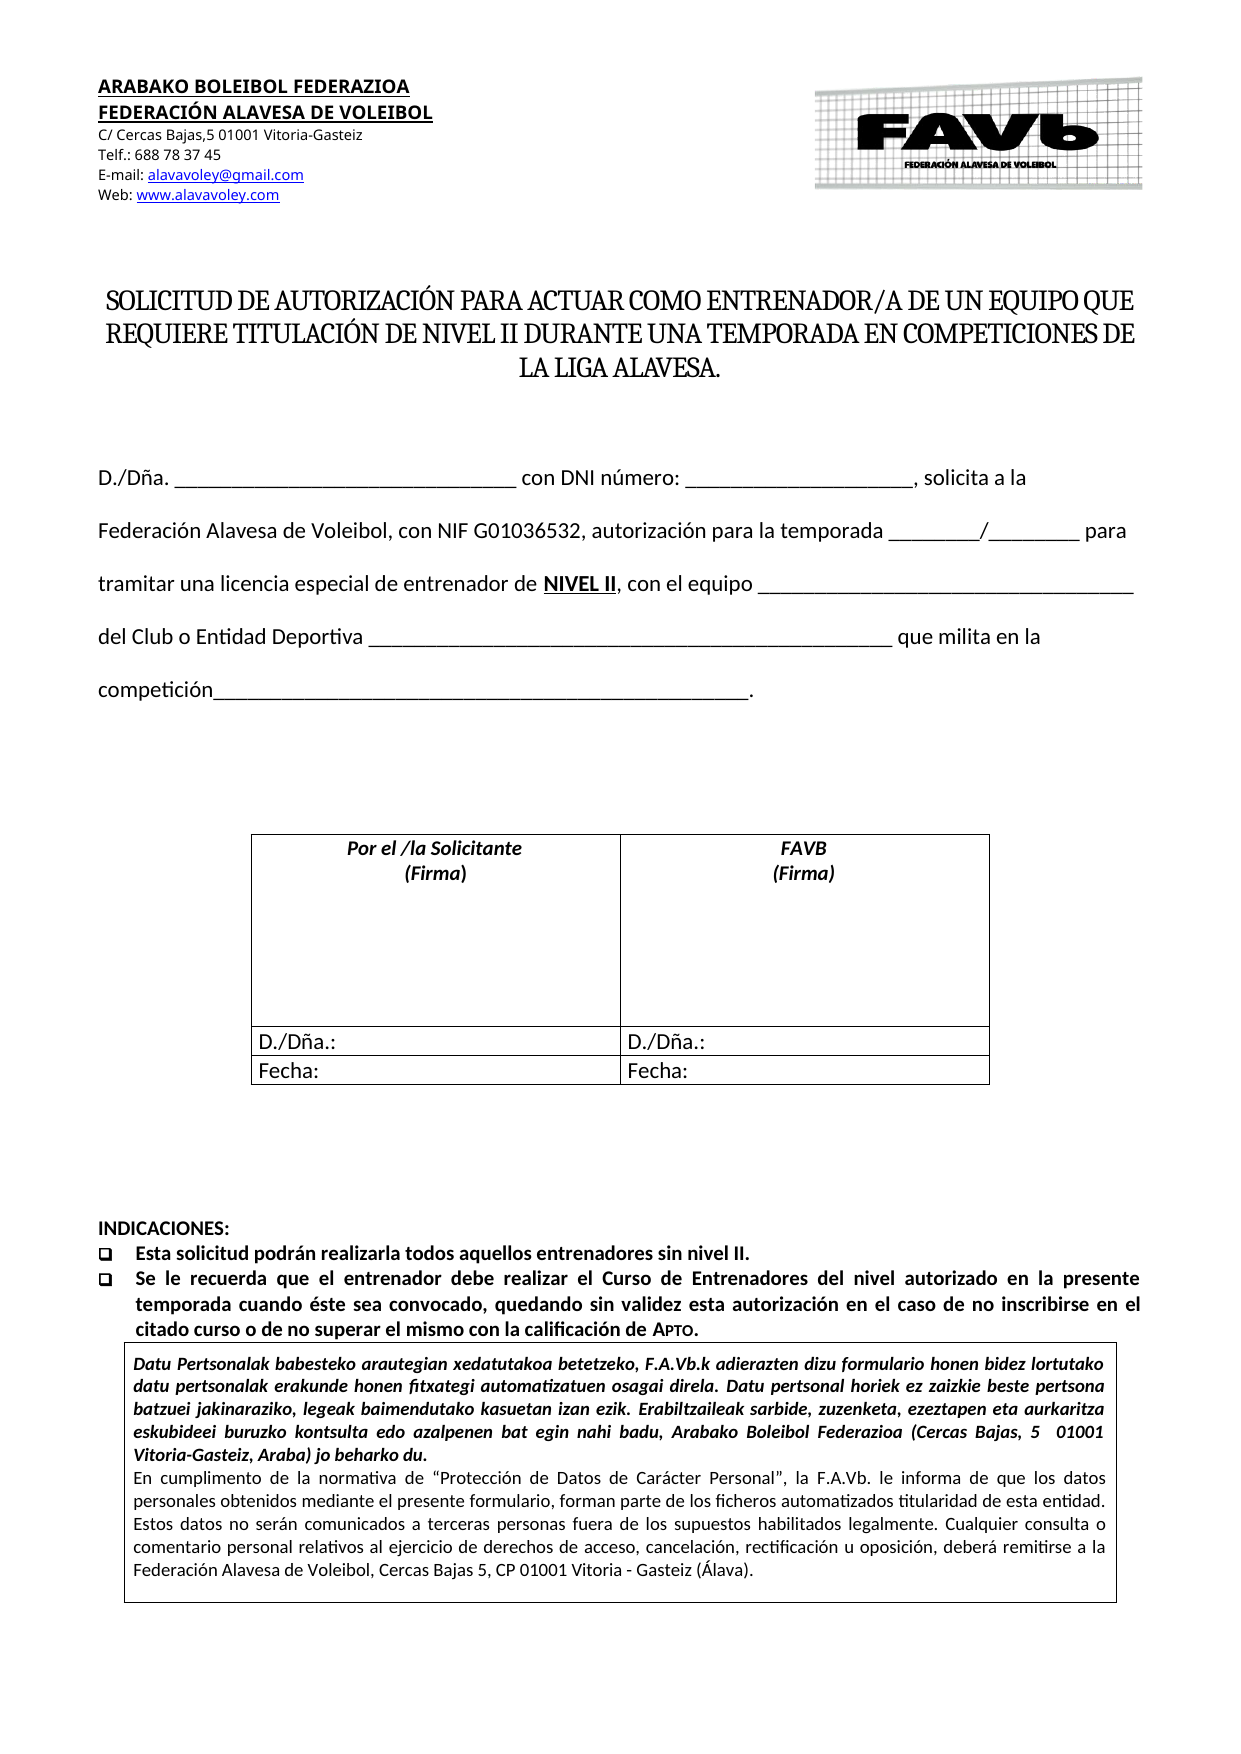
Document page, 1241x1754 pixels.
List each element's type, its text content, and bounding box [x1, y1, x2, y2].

text tramitar una licencia especial de entrenador de NIVEL II, con el equipo _________________________________ [98, 569, 1142, 597]
table_cell D./Dña.: [252, 1027, 620, 1055]
list Se le recuerda que el entrenador debe realizar el Curso de Entrenadores del nivel autorizado en la presente temporada cuando éste sea convocado, quedando sin validez esta autorización en el caso de no inscribirse en el citado curso o de no superar el mismo con la calificación de Apto. [98, 1266, 1142, 1342]
table_cell D./Dña.: [621, 1027, 989, 1055]
picture [814, 75, 1143, 190]
text INDICACIONES: [98, 1215, 1142, 1240]
text Federación Alavesa de Voleibol, con NIF G01036532, autorización para la temporada ________/________ para [98, 516, 1142, 544]
text del Club o Entidad Deportiva ______________________________________________ que milita en la [98, 622, 1142, 650]
text competición_______________________________________________. [98, 675, 1142, 703]
table_cell Fecha: [252, 1056, 620, 1084]
title SOLICITUD DE AUTORIZACIÓN PARA ACTUAR COMO ENTRENADOR/A DE UN EQUIPO QUE REQUIERE TITULACIÓN DE NIVEL II DURANTE UNA TEMPORADA EN COMPETICIONES DE LA LIGA ALAVESA. [98, 284, 1142, 385]
text D./Dña. ______________________________ con DNI número: ____________________, solicita a la [98, 463, 1142, 491]
table_cell Fecha: [621, 1056, 989, 1084]
list Esta solicitud podrán realizarla todos aquellos entrenadores sin nivel II. [98, 1240, 1142, 1266]
table_header Datu Pertsonalak babesteko arautegian xedatutakoa betetzeko, F.A.Vb.k adierazten dizu formulario honen bidez lortutako datu pertsonalak erakunde honen fitxategi automatizatuen osagai direla. Datu pertsonal horiek ez zaizkie beste pertsona batzuei jakinaraziko, legeak baimendutako kasuetan izan ezik. Erabiltzaileak sarbide, zuzenketa, ezeztapen eta aurkaritza eskubideei buruzko kontsulta edo azalpenen bat egin nahi badu, Arabako Boleibol Federazioa (Cercas Bajas, 5 01001 Vitoria-Gasteiz, Araba) jo beharko du. En cumplimento de la normativa de “Protección de Datos de Carácter Personal”, la F.A.Vb. le informa de que los datos personales obtenidos mediante el presente formulario, forman parte de los ficheros automatizados titularidad de esta entidad. Estos datos no serán comunicados a terceras personas fuera de los supuestos habilitados legalmente. Cualquier consulta o comentario personal relativos al ejercicio de derechos de acceso, cancelación, rectificación u oposición, deberá remitirse a la Federación Alavesa de Voleibol, Cercas Bajas 5, CP 01001 Vitoria - Gasteiz (Álava). [125, 1343, 1116, 1602]
table_header Por el /la Solicitante (Firma) [252, 835, 620, 1026]
table_header FAVB (Firma) [621, 835, 989, 1026]
